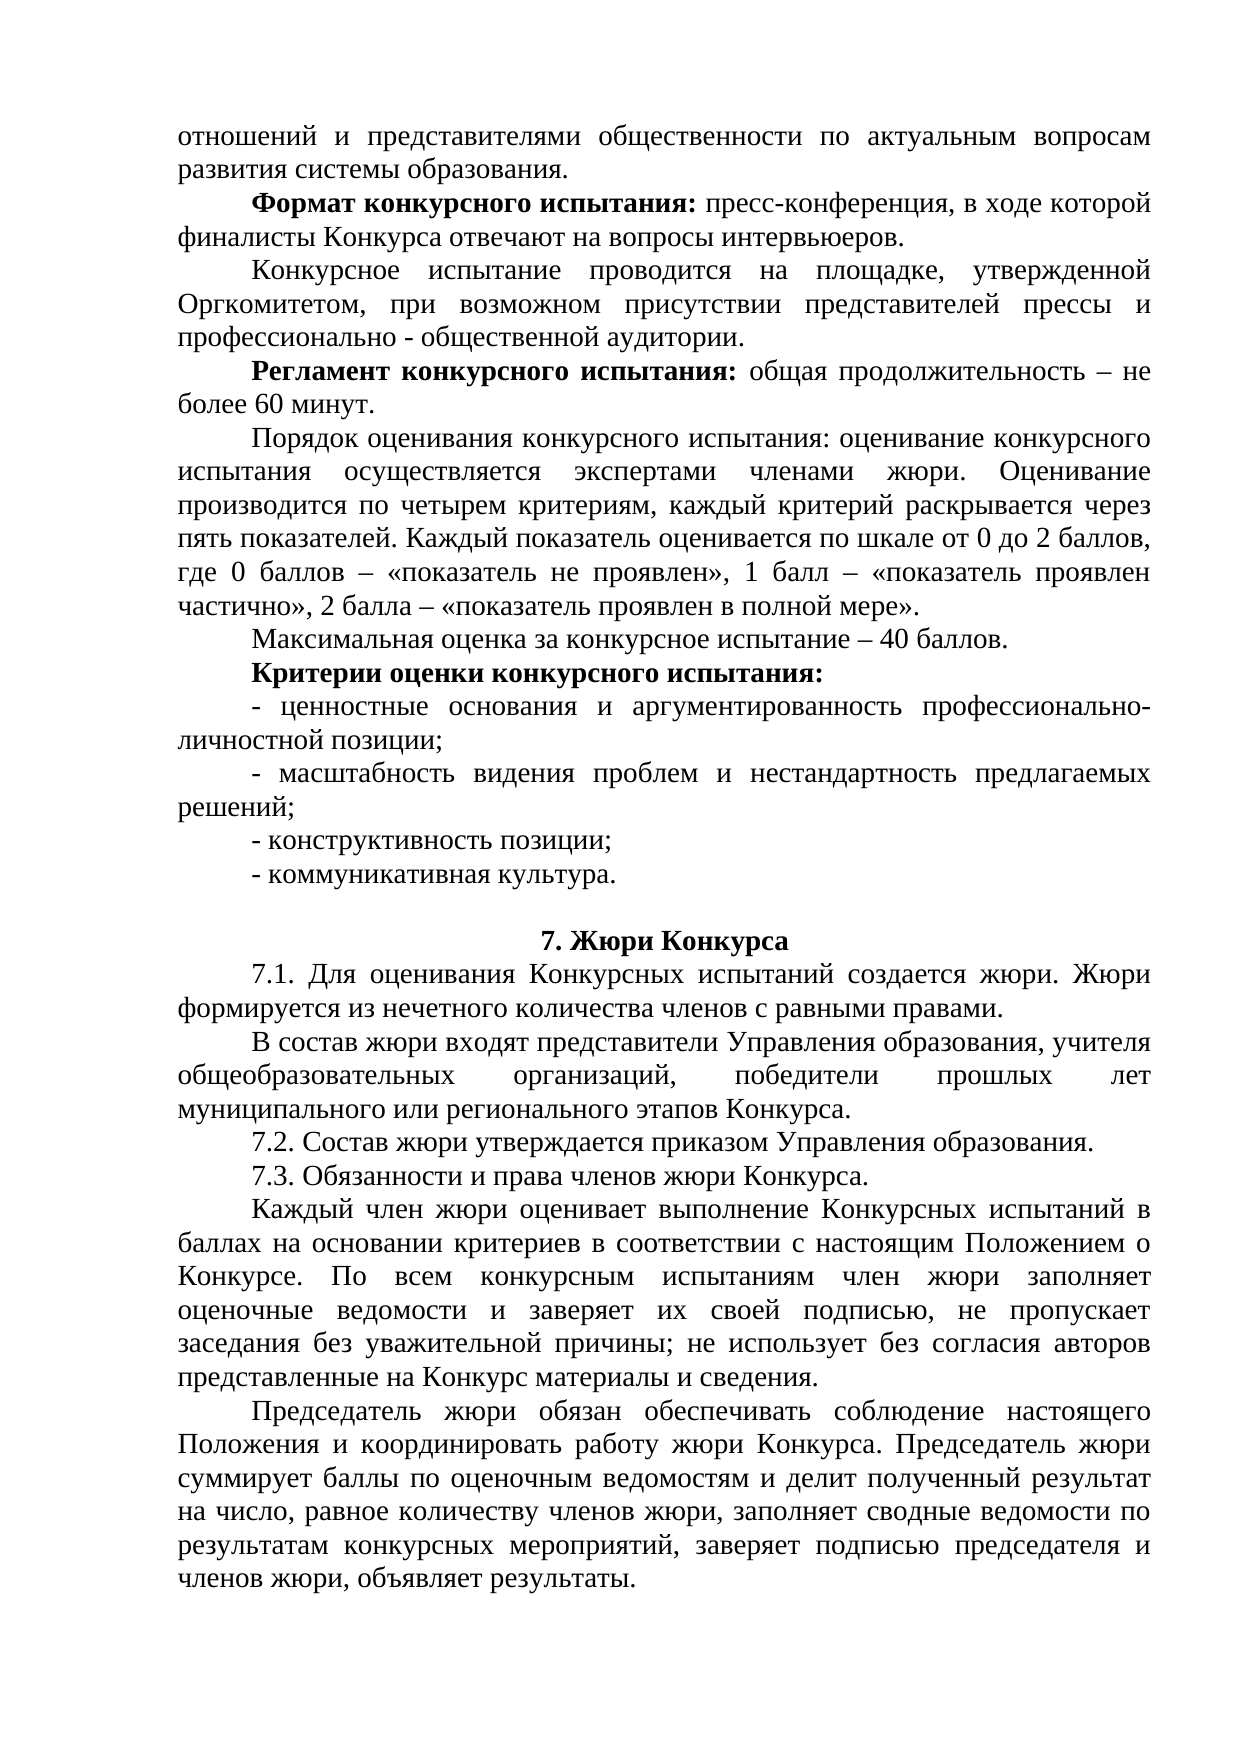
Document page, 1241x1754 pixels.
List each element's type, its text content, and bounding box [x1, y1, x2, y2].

text 7.1. Для оценивания Конкурсных испытаний создается жюри. Жюри формируется из нечетного количества членов с равными правами. [177, 957, 1152, 1024]
text 7. Жюри Конкурса [177, 923, 1152, 957]
text - ценностные основания и аргументированность профессионально-личностной позиции; [177, 688, 1152, 755]
text Критерии оценки конкурсного испытания: [177, 655, 1152, 688]
text 7.3. Обязанности и права членов жюри Конкурса. [177, 1158, 1152, 1191]
text 7.2. Состав жюри утверждается приказом Управления образования. [177, 1124, 1152, 1158]
text - конструктивность позиции; [177, 822, 1152, 856]
text Максимальная оценка за конкурсное испытание – 40 баллов. [177, 621, 1152, 655]
text Регламент конкурсного испытания: общая продолжительность – не более 60 минут. [177, 353, 1152, 420]
text Формат конкурсного испытания: пресс-конференция, в ходе которой финалисты Конкурса отвечают на вопросы интервьюеров. [177, 185, 1152, 252]
text В состав жюри входят представители Управления образования, учителя общеобразовательных организаций, победители прошлых лет муниципального или регионального этапов Конкурса. [177, 1024, 1152, 1124]
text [177, 118, 1152, 185]
text - коммуникативная культура. [177, 856, 1152, 889]
text Каждый член жюри оценивает выполнение Конкурсных испытаний в баллах на основании критериев в соответствии с настоящим Положением о Конкурсе. По всем конкурсным испытаниям член жюри заполняет оценочные ведомости и заверяет их своей подписью, не пропускает заседания без уважительной причины; не использует без согласия авторов представленные на Конкурс материалы и сведения. [177, 1191, 1152, 1393]
text Порядок оценивания конкурсного испытания: оценивание конкурсного испытания осуществляется экспертами членами жюри. Оценивание производится по четырем критериям, каждый критерий раскрывается через пять показателей. Каждый показатель оценивается по шкале от 0 до 2 баллов, где 0 баллов – «показатель не проявлен», 1 балл – «показатель проявлен частично», 2 балла – «показатель проявлен в полной мере». [177, 420, 1152, 621]
text Конкурсное испытание проводится на площадке, утвержденной Оргкомитетом, при возможном присутствии представителей прессы и профессионально - общественной аудитории. [177, 252, 1152, 353]
text Председатель жюри обязан обеспечивать соблюдение настоящего Положения и координировать работу жюри Конкурса. Председатель жюри суммирует баллы по оценочным ведомостям и делит полученный результат на число, равное количеству членов жюри, заполняет сводные ведомости по результатам конкурсных мероприятий, заверяет подписью председателя и членов жюри, объявляет результаты. [177, 1393, 1152, 1594]
text - масштабность видения проблем и нестандартность предлагаемых решений; [177, 755, 1152, 822]
